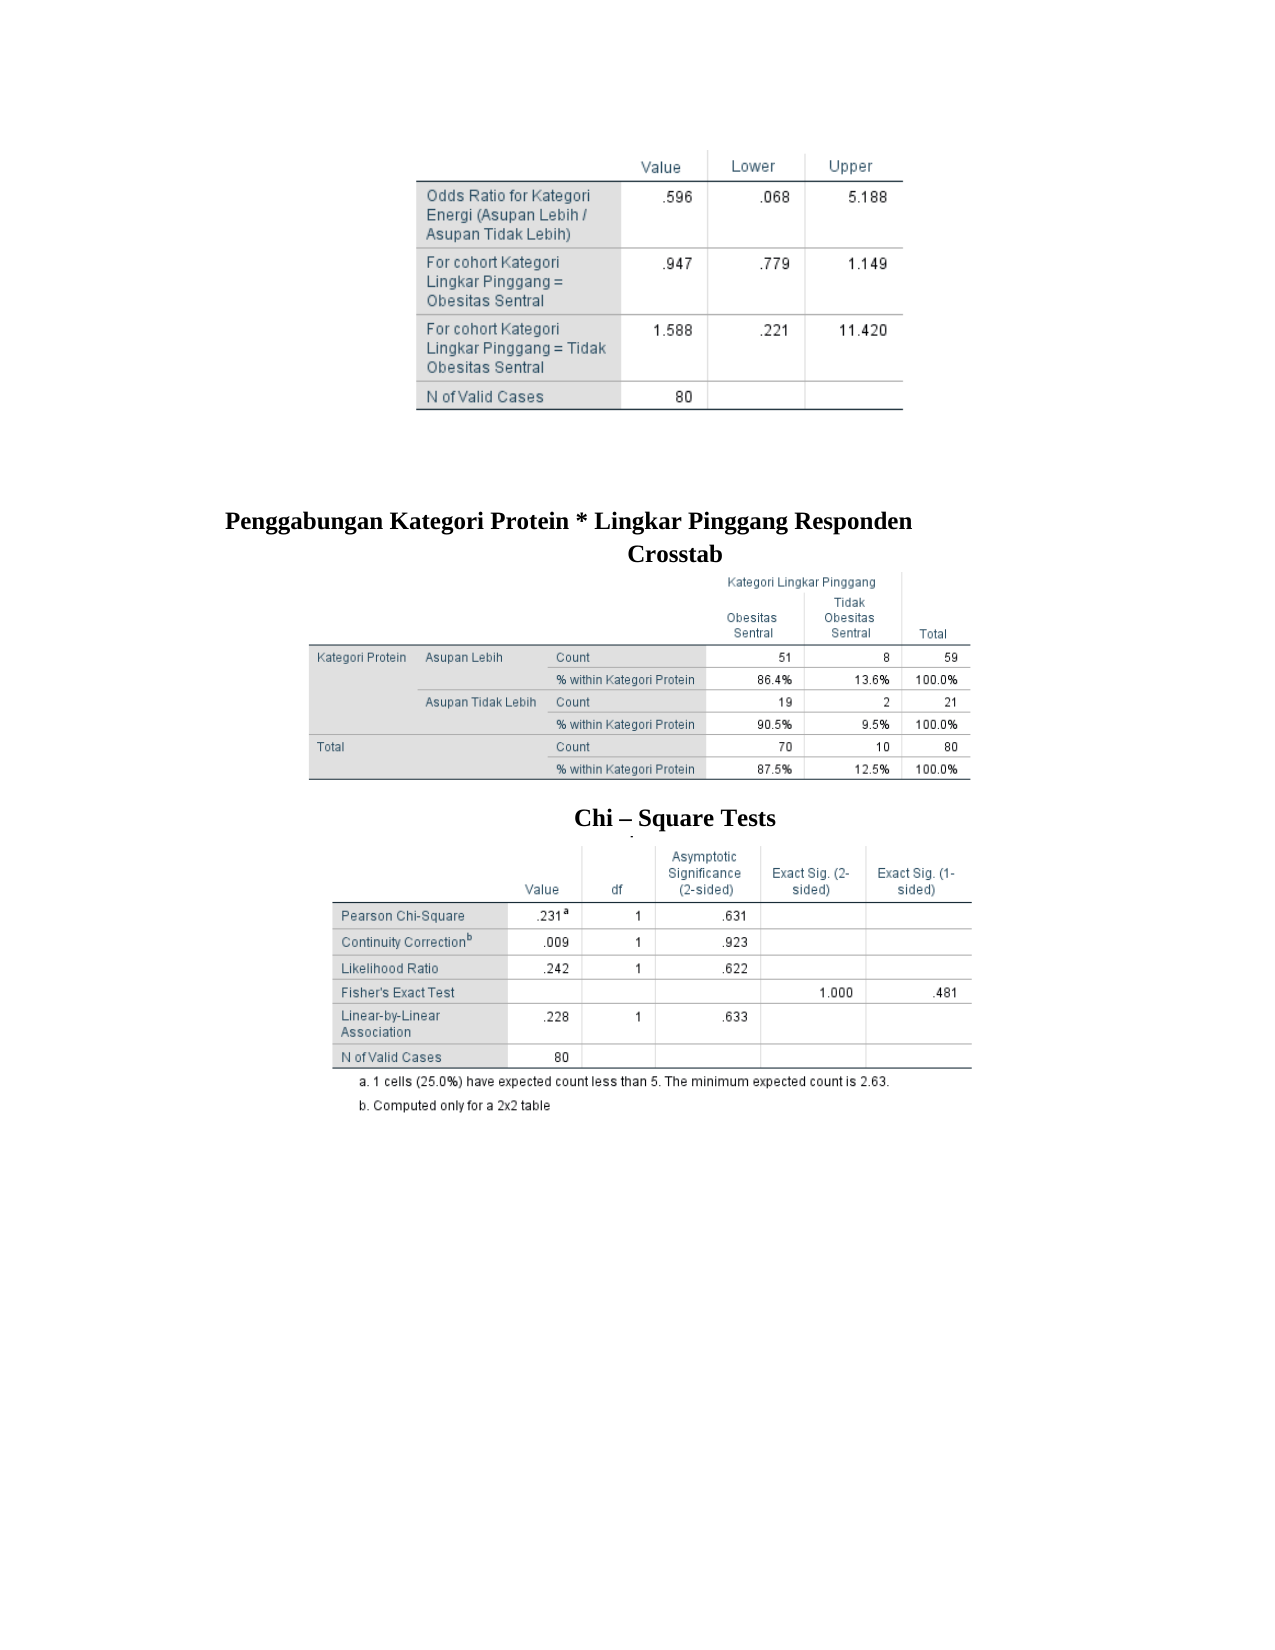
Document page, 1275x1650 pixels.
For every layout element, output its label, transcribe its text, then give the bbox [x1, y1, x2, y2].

picture [319, 836, 1032, 1149]
picture [298, 572, 1052, 799]
list Penggabungan Kategori Protein * Lingkar Pinggang Responden [225, 506, 1125, 535]
list Chi – Square Tests [225, 803, 1125, 832]
picture [409, 150, 941, 436]
list Crosstab [225, 539, 1125, 568]
